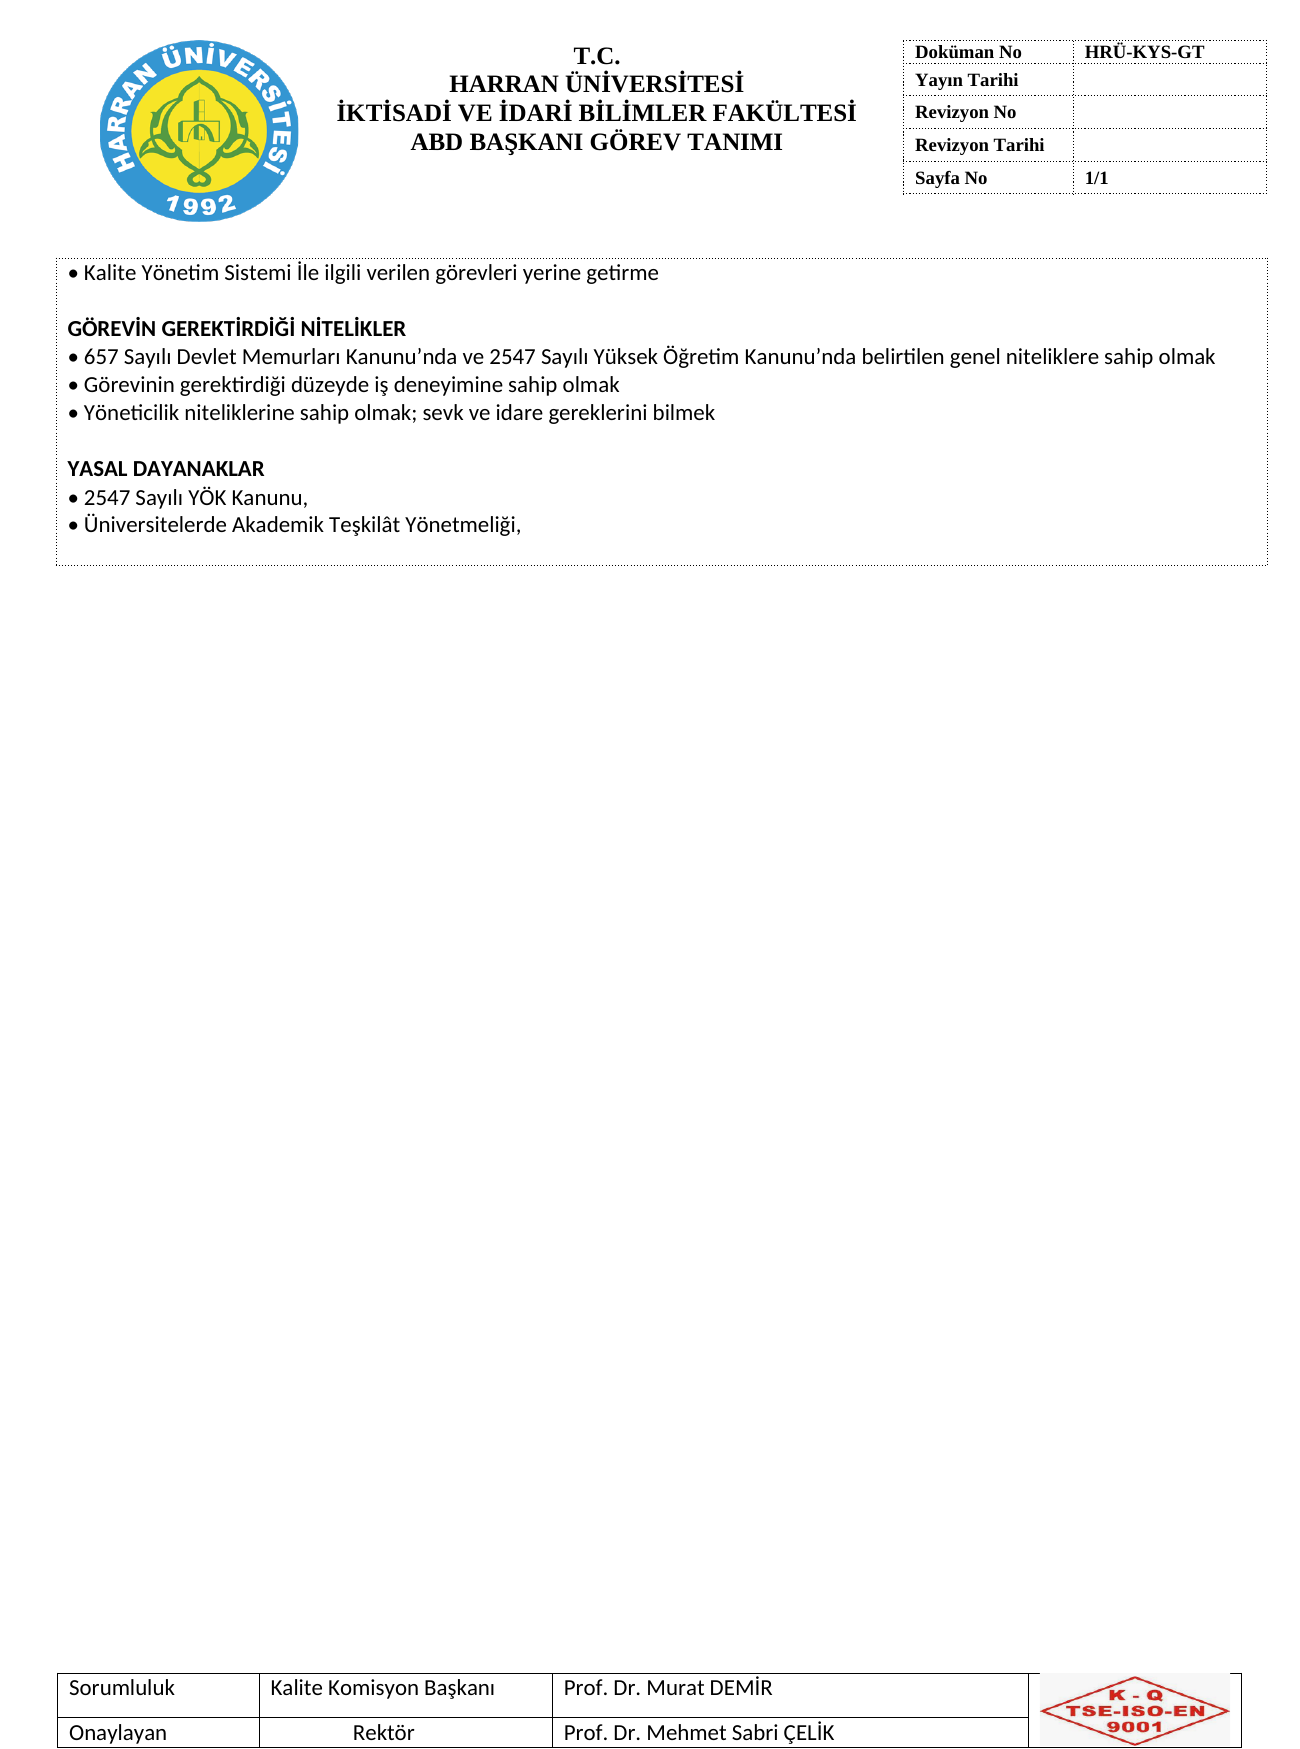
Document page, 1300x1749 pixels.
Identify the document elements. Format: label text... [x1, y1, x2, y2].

picture [1039, 1673, 1231, 1746]
picture [100, 40, 299, 222]
